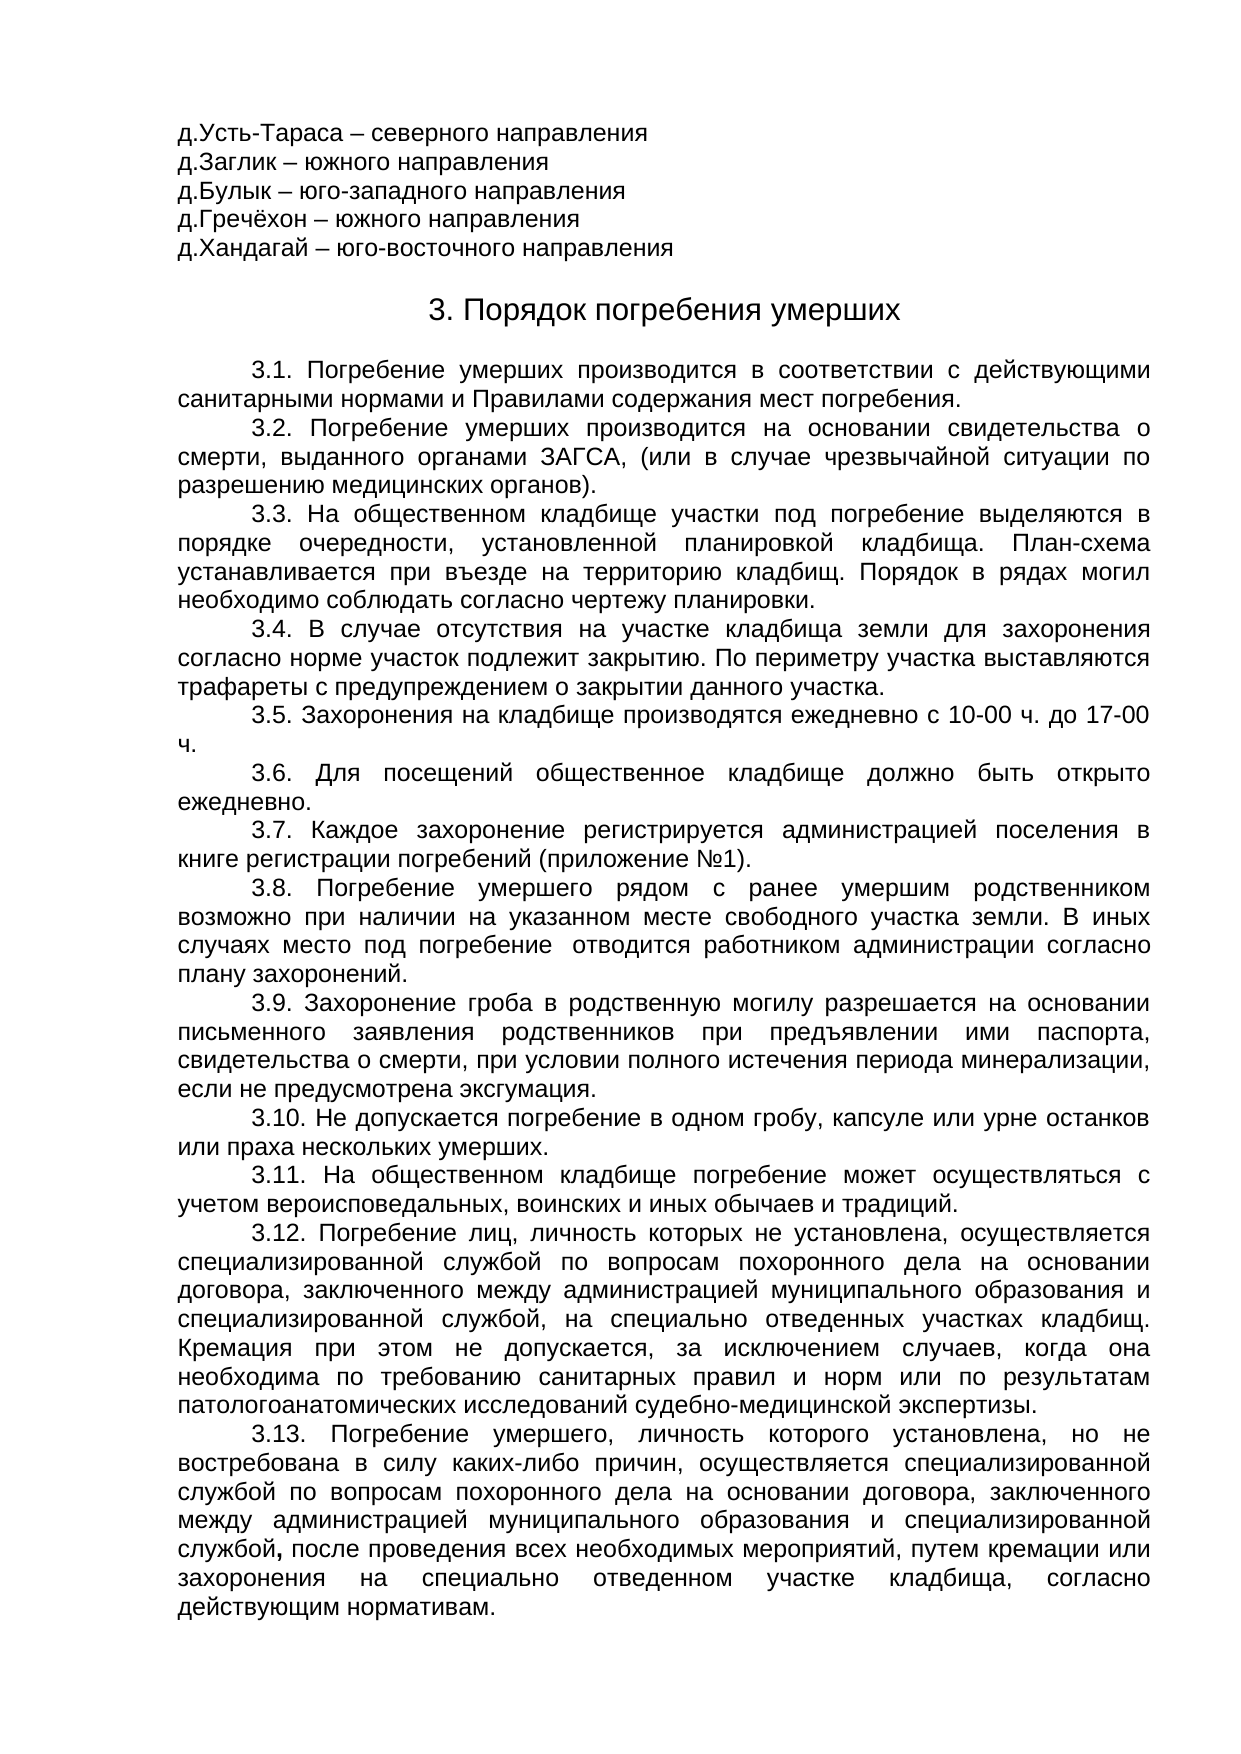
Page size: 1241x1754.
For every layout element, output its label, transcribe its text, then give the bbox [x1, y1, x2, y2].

text д.Гречёхон – южного направления [177, 204, 1152, 233]
text 3. Порядок погребения умерших [177, 291, 1152, 327]
text д.Хандагай – юго-восточного направления [177, 233, 1152, 262]
text 3.12. Погребение лиц, личность которых не установлена, осуществляется специализированной службой по вопросам похоронного дела на основании договора, заключенного между администрацией муниципального образования и специализированной службой, на специально отведенных участках кладбищ. Кремация при этом не допускается, за исключением случаев, когда она необходима по требованию санитарных правил и норм или по результатам патологоанатомических исследований судебно-медицинской экспертизы. [177, 1218, 1152, 1419]
text 3.5. Захоронения на кладбище производятся ежедневно с 10-00 ч. до 17-00 ч. [177, 700, 1152, 758]
text д.Булык – юго-западного направления [177, 176, 1152, 204]
text д.Усть-Тараса – северного направления [177, 118, 1152, 147]
text 3.10. Не допускается погребение в одном гробу, капсуле или урне останков или праха нескольких умерших. [177, 1103, 1152, 1160]
text 3.13. Погребение умершего, личность которого установлена, но не востребована в силу каких-либо причин, осуществляется специализированной службой по вопросам похоронного дела на основании договора, заключенного между администрацией муниципального образования и специализированной службой, после проведения всех необходимых мероприятий, путем кремации или захоронения на специально отведенном участке кладбища, согласно действующим нормативам. [177, 1419, 1152, 1620]
text 3.4. В случае отсутствия на участке кладбища земли для захоронения согласно норме участок подлежит закрытию. По периметру участка выставляются трафареты с предупреждением о закрытии данного участка. [177, 614, 1152, 700]
text 3.3. На общественном кладбище участки под погребение выделяются в порядке очередности, установленной планировкой кладбища. План-схема устанавливается при въезде на территорию кладбищ. Порядок в рядах могил необходимо соблюдать согласно чертежу планировки. [177, 499, 1152, 614]
text д.Заглик – южного направления [177, 147, 1152, 176]
text 3.1. Погребение умерших производится в соответствии с действующими санитарными нормами и Правилами содержания мест погребения. [177, 355, 1152, 413]
text 3.11. На общественном кладбище погребение может осуществляться с учетом вероисповедальных, воинских и иных обычаев и традиций. [177, 1160, 1152, 1218]
text 3.2. Погребение умерших производится на основании свидетельства о смерти, выданного органами ЗАГСА, (или в случае чрезвычайной ситуации по разрешению медицинских органов). [177, 413, 1152, 499]
text 3.6. Для посещений общественное кладбище должно быть открыто ежедневно. [177, 758, 1152, 815]
text 3.8. Погребение умершего рядом с ранее умершим родственником возможно при наличии на указанном месте свободного участка земли. В иных случаях место под погребение отводится работником администрации согласно плану захоронений. [177, 873, 1152, 988]
text 3.9. Захоронение гроба в родственную могилу разрешается на основании письменного заявления родственников при предъявлении ими паспорта, свидетельства о смерти, при условии полного истечения периода минерализации, если не предусмотрена эксгумация. [177, 988, 1152, 1103]
text 3.7. Каждое захоронение регистрируется администрацией поселения в книге регистрации погребений (приложение №1). [177, 815, 1152, 873]
